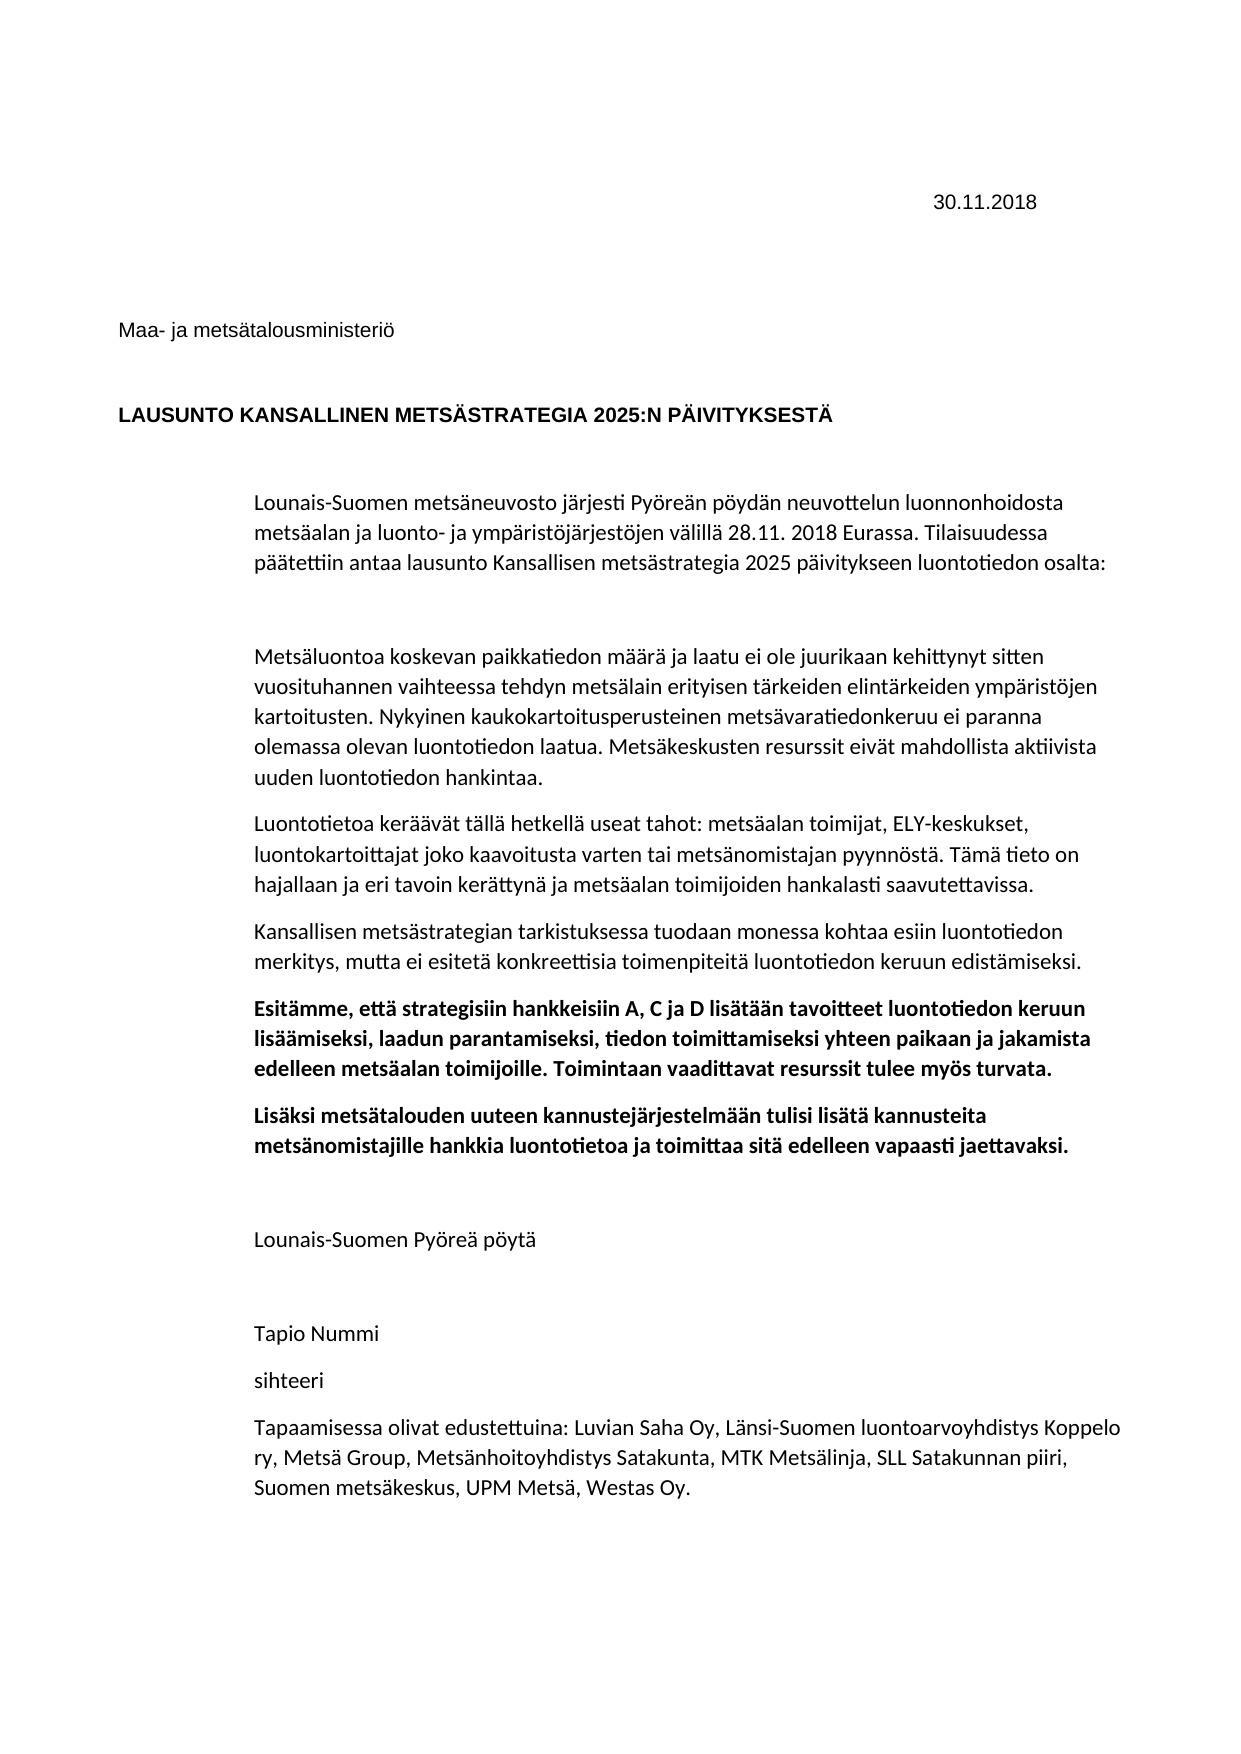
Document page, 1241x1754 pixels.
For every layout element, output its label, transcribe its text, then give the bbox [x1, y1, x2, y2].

text Tapaamisessa olivat edustettuina: Luvian Saha Oy, Länsi-Suomen luontoarvoyhdistys Koppelo ry, Metsä Group, Metsänhoitoyhdistys Satakunta, MTK Metsälinja, SLL Satakunnan piiri, Suomen metsäkeskus, UPM Metsä, Westas Oy. [254, 1413, 1122, 1501]
text Lounais-Suomen metsäneuvosto järjesti Pyöreän pöydän neuvottelun luonnonhoidosta metsäalan ja luonto- ja ympäristöjärjestöjen välillä 28.11. 2018 Eurassa. Tilaisuudessa päätettiin antaa lausunto Kansallisen metsästrategia 2025 päivitykseen luontotiedon osalta: [254, 488, 1122, 576]
text Kansallisen metsästrategian tarkistuksessa tuodaan monessa kohtaa esiin luontotiedon merkitys, mutta ei esitetä konkreettisia toimenpiteitä luontotiedon keruun edistämiseksi. [254, 917, 1122, 975]
text Esitämme, että strategisiin hankkeisiin A, C ja D lisätään tavoitteet luontotiedon keruun lisäämiseksi, laadun parantamiseksi, tiedon toimittamiseksi yhteen paikaan ja jakamista edelleen metsäalan toimijoille. Toimintaan vaadittavat resurssit tulee myös turvata. [254, 994, 1122, 1082]
text Luontotietoa keräävät tällä hetkellä useat tahot: metsäalan toimijat, ELY-keskukset, luontokartoittajat joko kaavoitusta varten tai metsänomistajan pyynnöstä. Tämä tieto on hajallaan ja eri tavoin kerättynä ja metsäalan toimijoiden hankalasti saavutettavissa. [254, 809, 1122, 898]
text 30.11.2018 [118, 190, 1122, 214]
text sihteeri [254, 1366, 1122, 1394]
text Tapio Nummi [254, 1319, 1122, 1347]
text Lisäksi metsätalouden uuteen kannustejärjestelmään tulisi lisätä kannusteita metsänomistajille hankkia luontotietoa ja toimittaa sitä edelleen vapaasti jaettavaksi. [254, 1101, 1122, 1159]
text LAUSUNTO KANSALLINEN METSÄSTRATEGIA 2025:N PÄIVITYKSESTÄ [118, 403, 1122, 427]
text Metsäluontoa koskevan paikkatiedon määrä ja laatu ei ole juurikaan kehittynyt sitten vuosituhannen vaihteessa tehdyn metsälain erityisen tärkeiden elintärkeiden ympäristöjen kartoitusten. Nykyinen kaukokartoitusperusteinen metsävaratiedonkeruu ei paranna olemassa olevan luontotiedon laatua. Metsäkeskusten resurssit eivät mahdollista aktiivista uuden luontotiedon hankintaa. [254, 642, 1122, 791]
text Lounais-Suomen Pyöreä pöytä [254, 1225, 1122, 1253]
text Maa- ja metsätalousministeriö [118, 318, 1122, 342]
